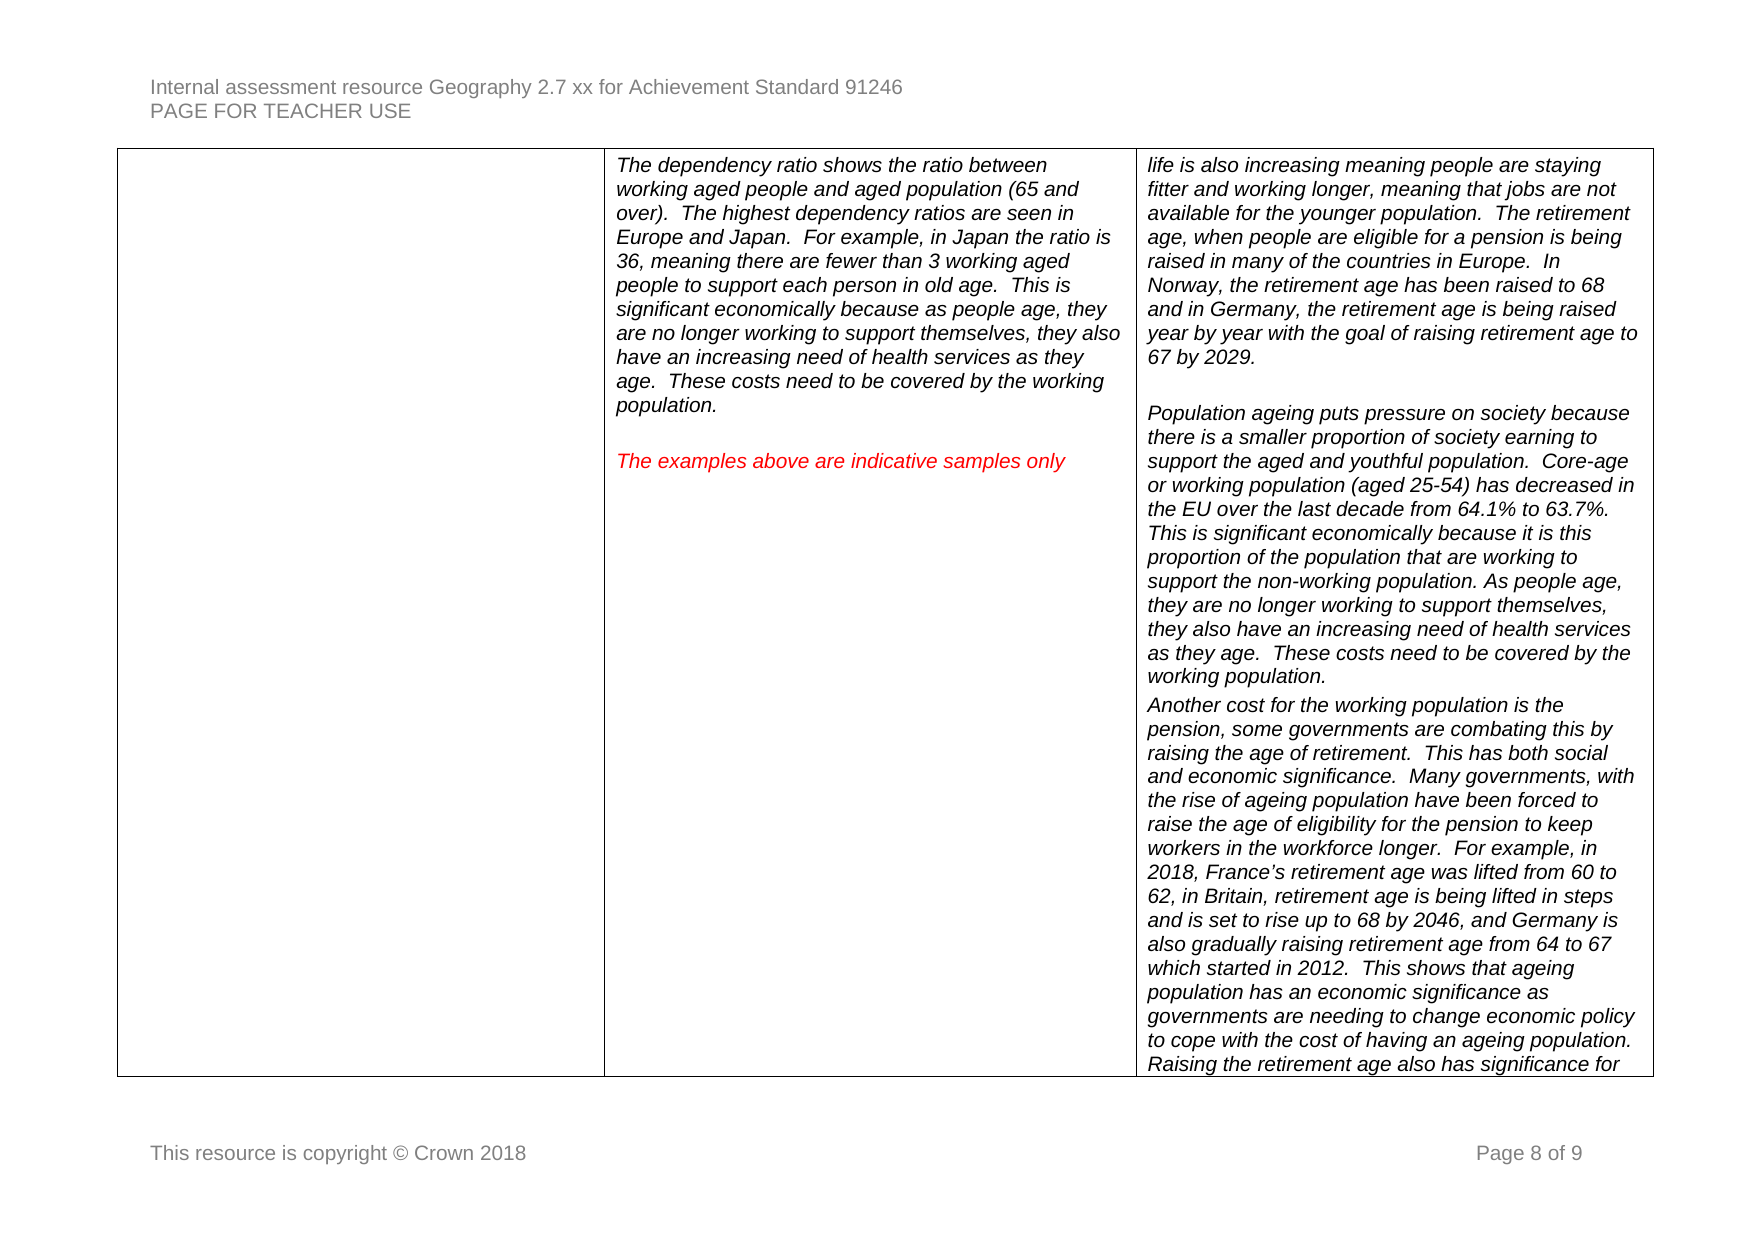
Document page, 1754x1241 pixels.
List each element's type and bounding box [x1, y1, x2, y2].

table_cell [1137, 149, 1653, 1076]
table_cell [605, 149, 1136, 1076]
table_cell [118, 149, 604, 1076]
